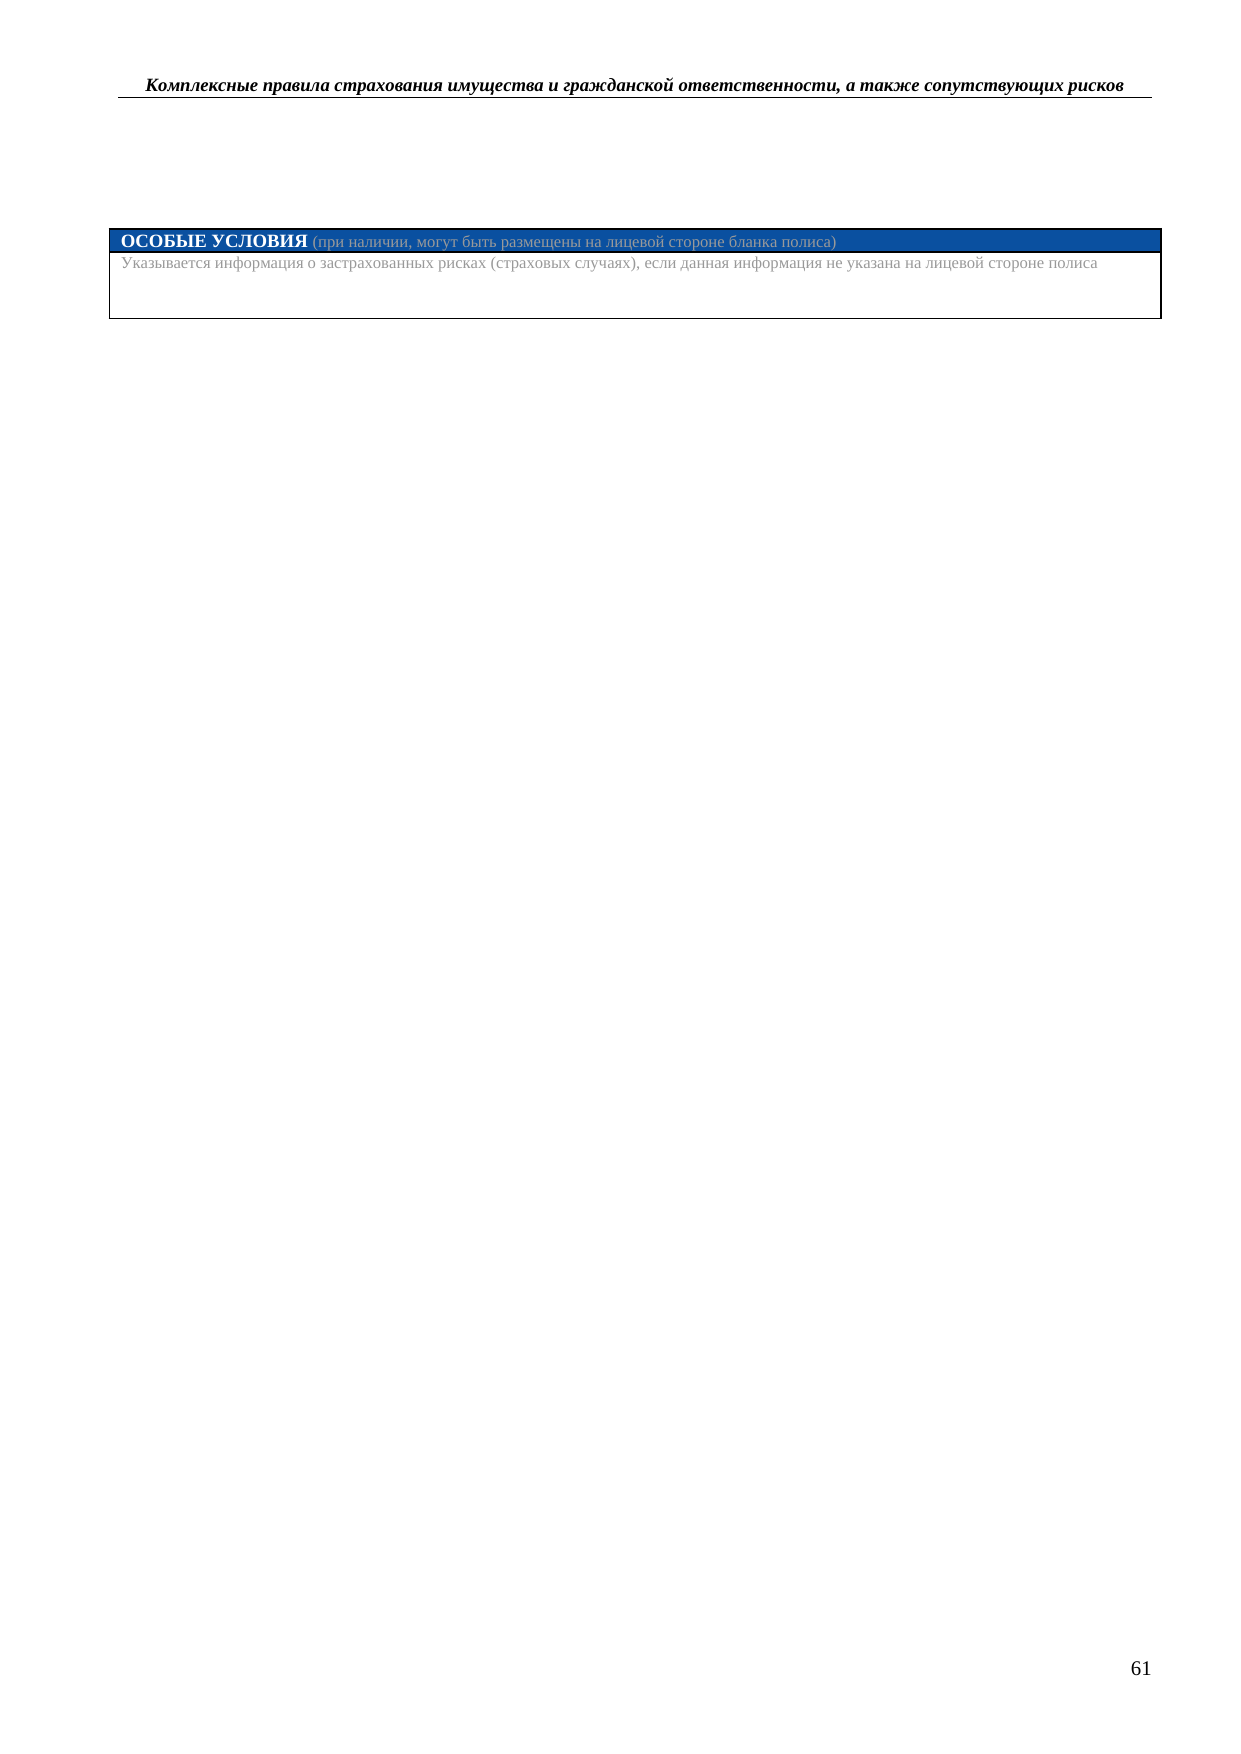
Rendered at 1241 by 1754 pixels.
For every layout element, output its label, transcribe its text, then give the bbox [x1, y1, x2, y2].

table_cell Указывается информация о застрахованных рисках (страховых случаях), если данная информация не указана на лицевой стороне полиса [110, 253, 1160, 317]
table_header ОСОБЫЕ УСЛОВИЯ (при наличии, могут быть размещены на лицевой стороне бланка полиса) [110, 230, 1160, 251]
